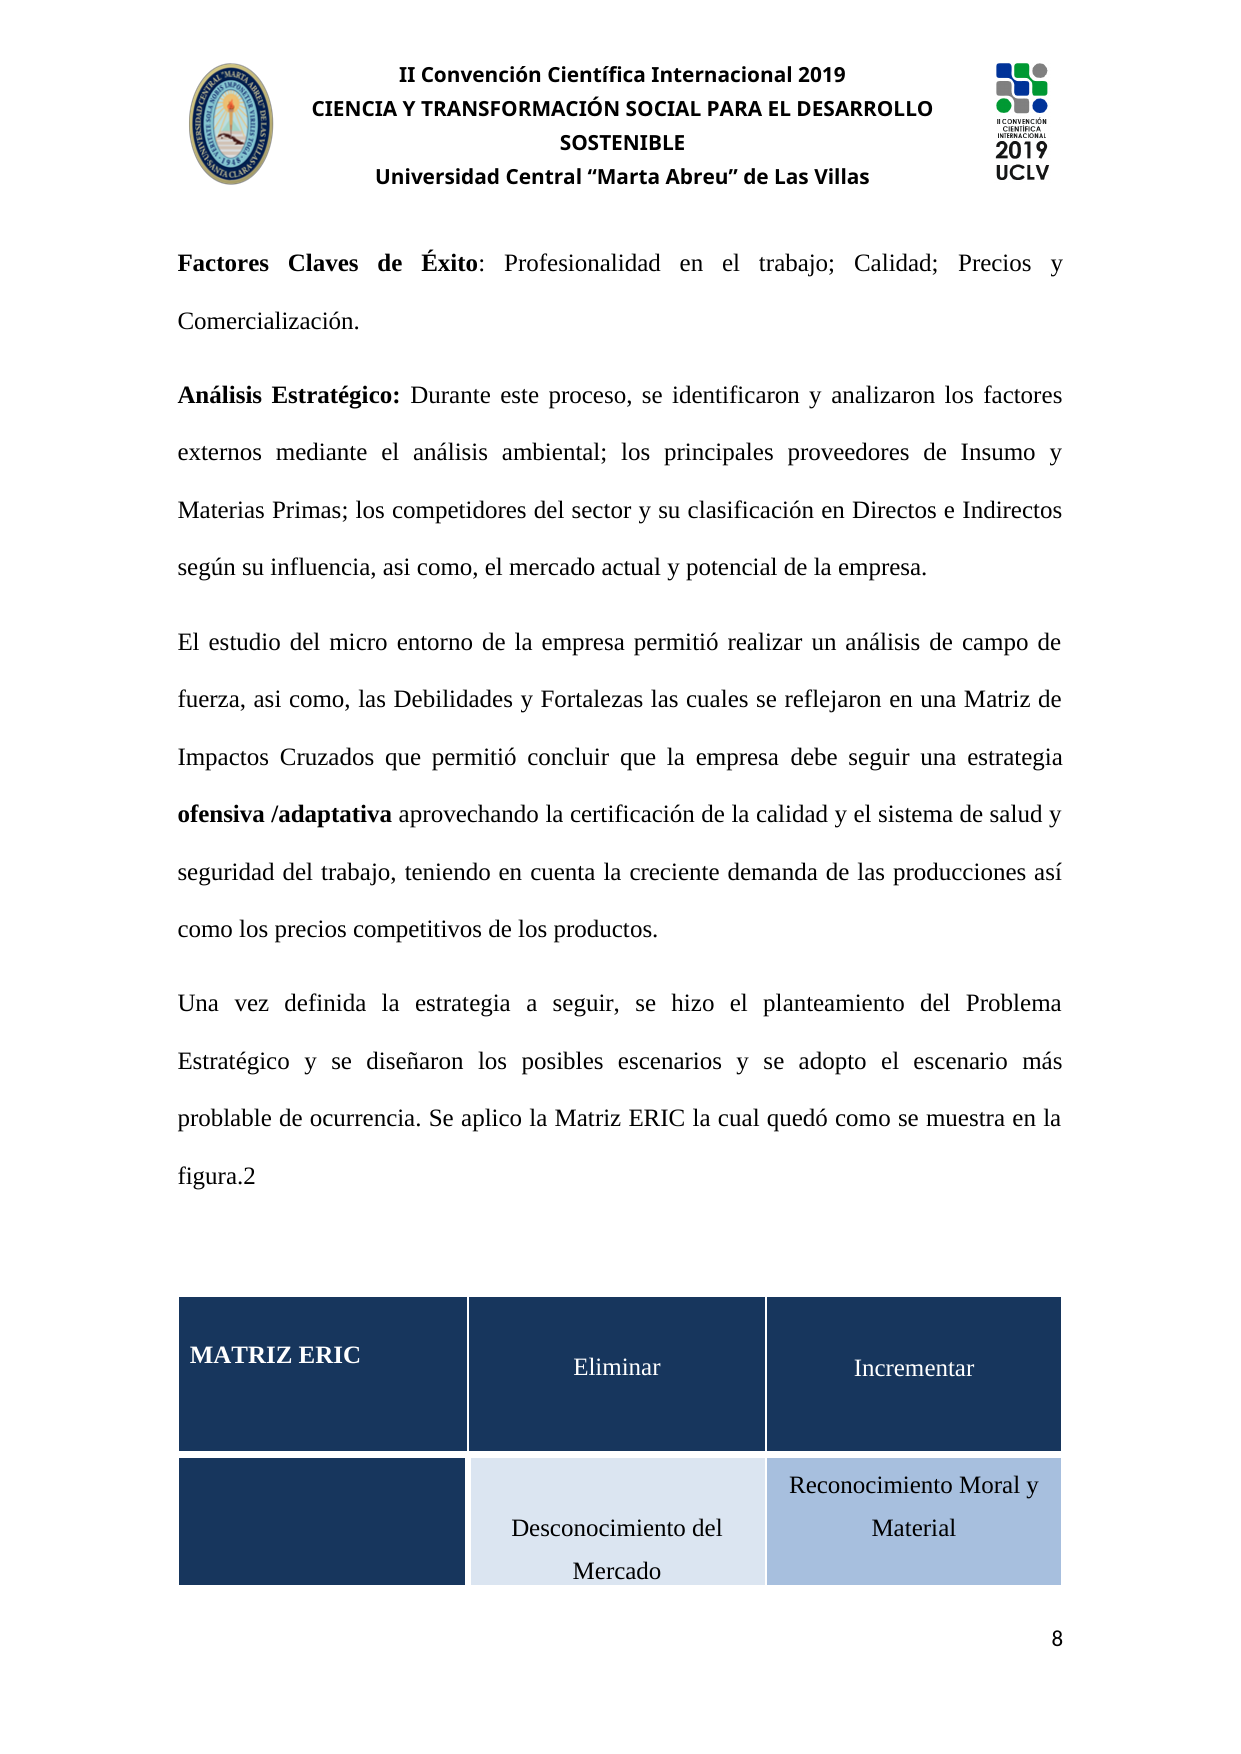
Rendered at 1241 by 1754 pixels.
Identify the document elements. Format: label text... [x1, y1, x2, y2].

text Análisis Estratégico: Durante este proceso, se identificaron y analizaron los factores externos mediante el análisis ambiental; los principales proveedores de Insumo y Materias Primas; los competidores del sector y su clasificación en Directos e Indirectos según su influencia, asi como, el mercado actual y potencial de la empresa. [177, 380, 1063, 581]
table_header Incrementar [767, 1297, 1061, 1451]
table_header MATRIZ ERIC [179, 1297, 467, 1451]
picture [188, 62, 274, 186]
text El estudio del micro entorno de la empresa permitió realizar un análisis de campo de fuerza, asi como, las Debilidades y Fortalezas las cuales se reflejaron en una Matriz de Impactos Cruzados que permitió concluir que la empresa debe seguir una estrategia ofensiva /adaptativa aprovechando la certificación de la calidad y el sistema de salud y seguridad del trabajo, teniendo en cuenta la creciente demanda de las producciones así como los precios competitivos de los productos. [177, 627, 1063, 943]
table_cell [179, 1458, 465, 1585]
text Factores Claves de Éxito: Profesionalidad en el trabajo; Calidad; Precios y Comercialización. [177, 248, 1063, 334]
table_cell Desconocimiento del Mercado Desconocimiento de la Competencia [471, 1458, 765, 1585]
text Una vez definida la estrategia a seguir, se hizo el planteamiento del Problema Estratégico y se diseñaron los posibles escenarios y se adopto el escenario más problable de ocurrencia. Se aplico la Matriz ERIC la cual quedó como se muestra en la figura.2 [177, 988, 1063, 1189]
table_header Eliminar [469, 1297, 765, 1451]
picture [993, 60, 1052, 183]
